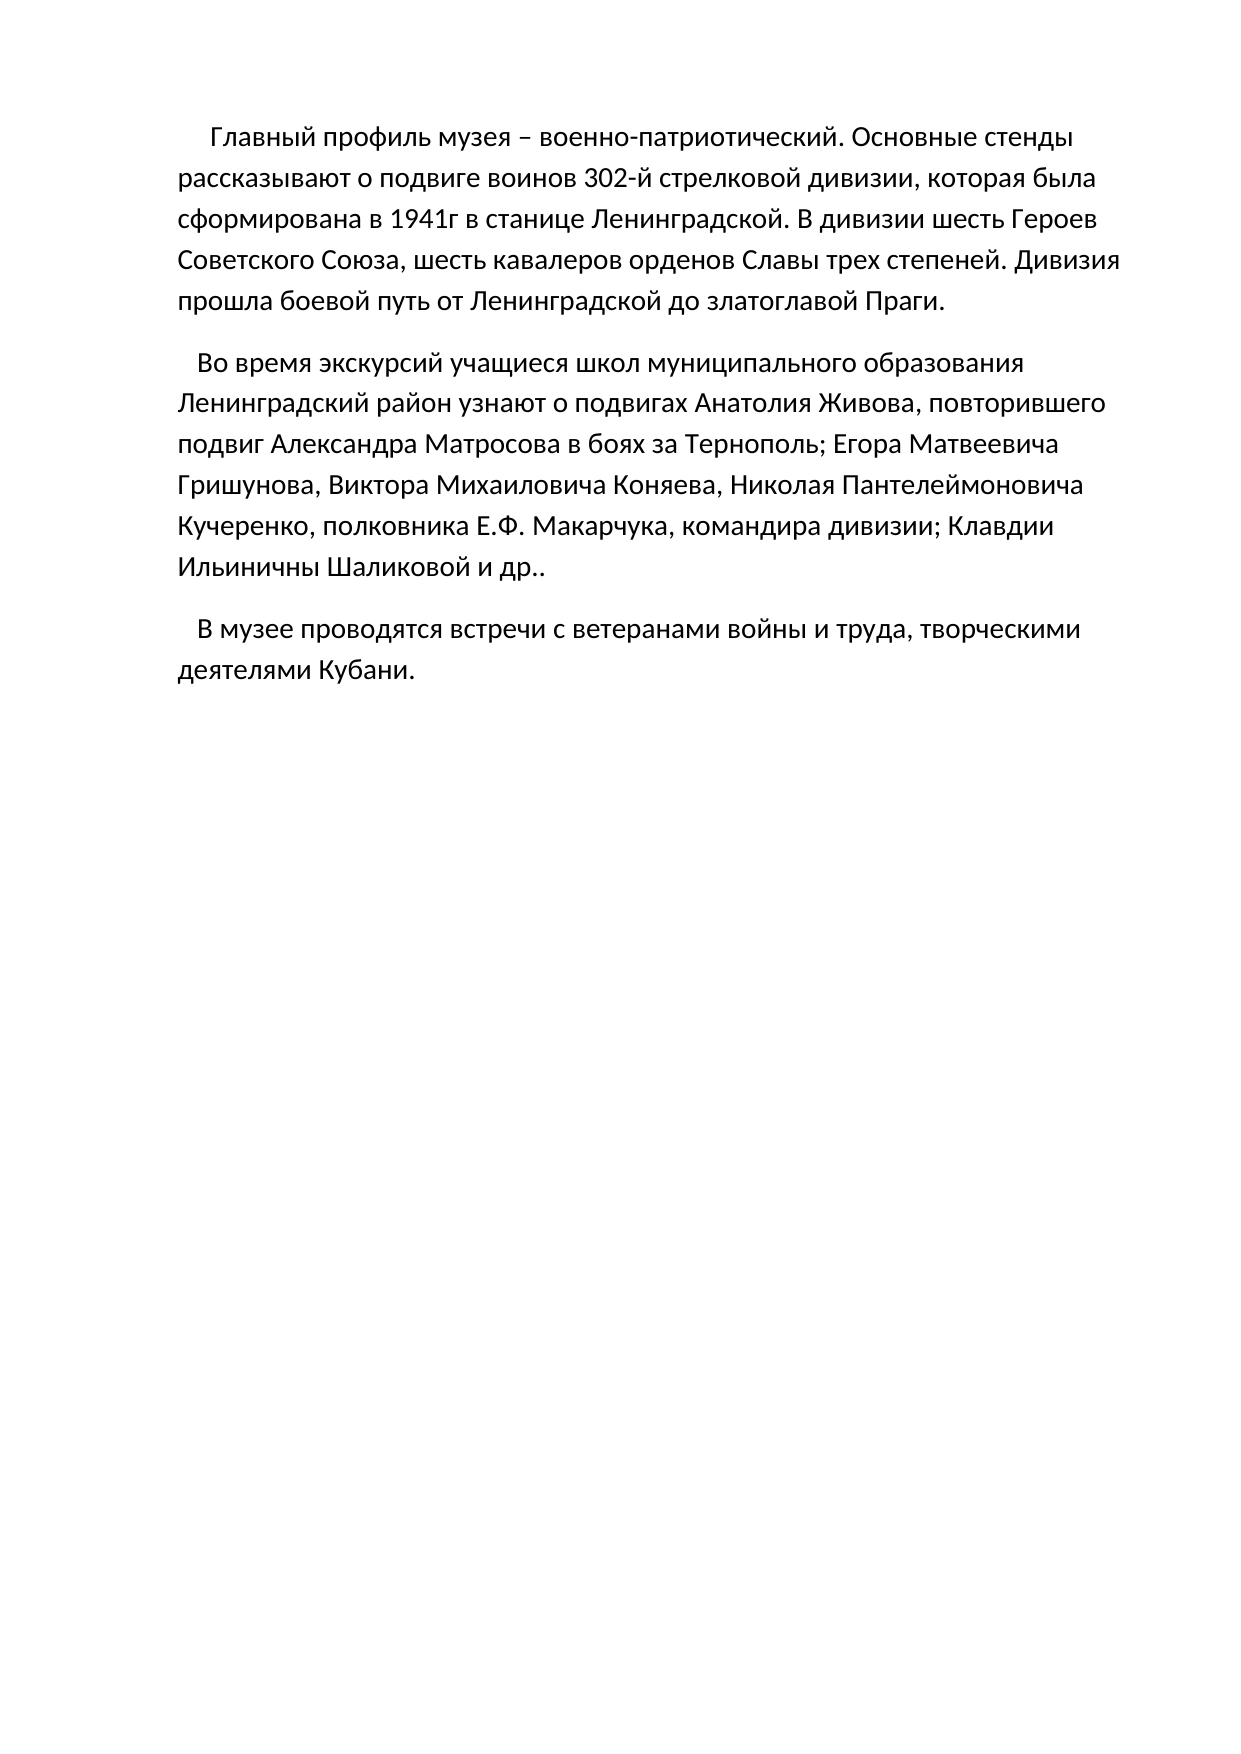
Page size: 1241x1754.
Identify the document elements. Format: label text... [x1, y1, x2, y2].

text В музее проводятся встречи с ветеранами войны и труда, творческими деятелями Кубани. [177, 610, 1152, 687]
text Во время экскурсий учащиеся школ муниципального образования Ленинградский район узнают о подвигах Анатолия Живова, повторившего подвиг Александра Матросова в боях за Тернополь; Егора Матвеевича Гришунова, Виктора Михаиловича Коняева, Николая Пантелеймоновича Кучеренко, полковника Е.Ф. Макарчука, командира дивизии; Клавдии Ильиничны Шаликовой и др.. [177, 344, 1152, 584]
text Главный профиль музея – военно-патриотический. Основные стенды рассказывают о подвиге воинов 302-й стрелковой дивизии, которая была сформирована в 1941г в станице Ленинградской. В дивизии шесть Героев Советского Союза, шесть кавалеров орденов Славы трех степеней. Дивизия прошла боевой путь от Ленинградской до златоглавой Праги. [177, 118, 1152, 317]
